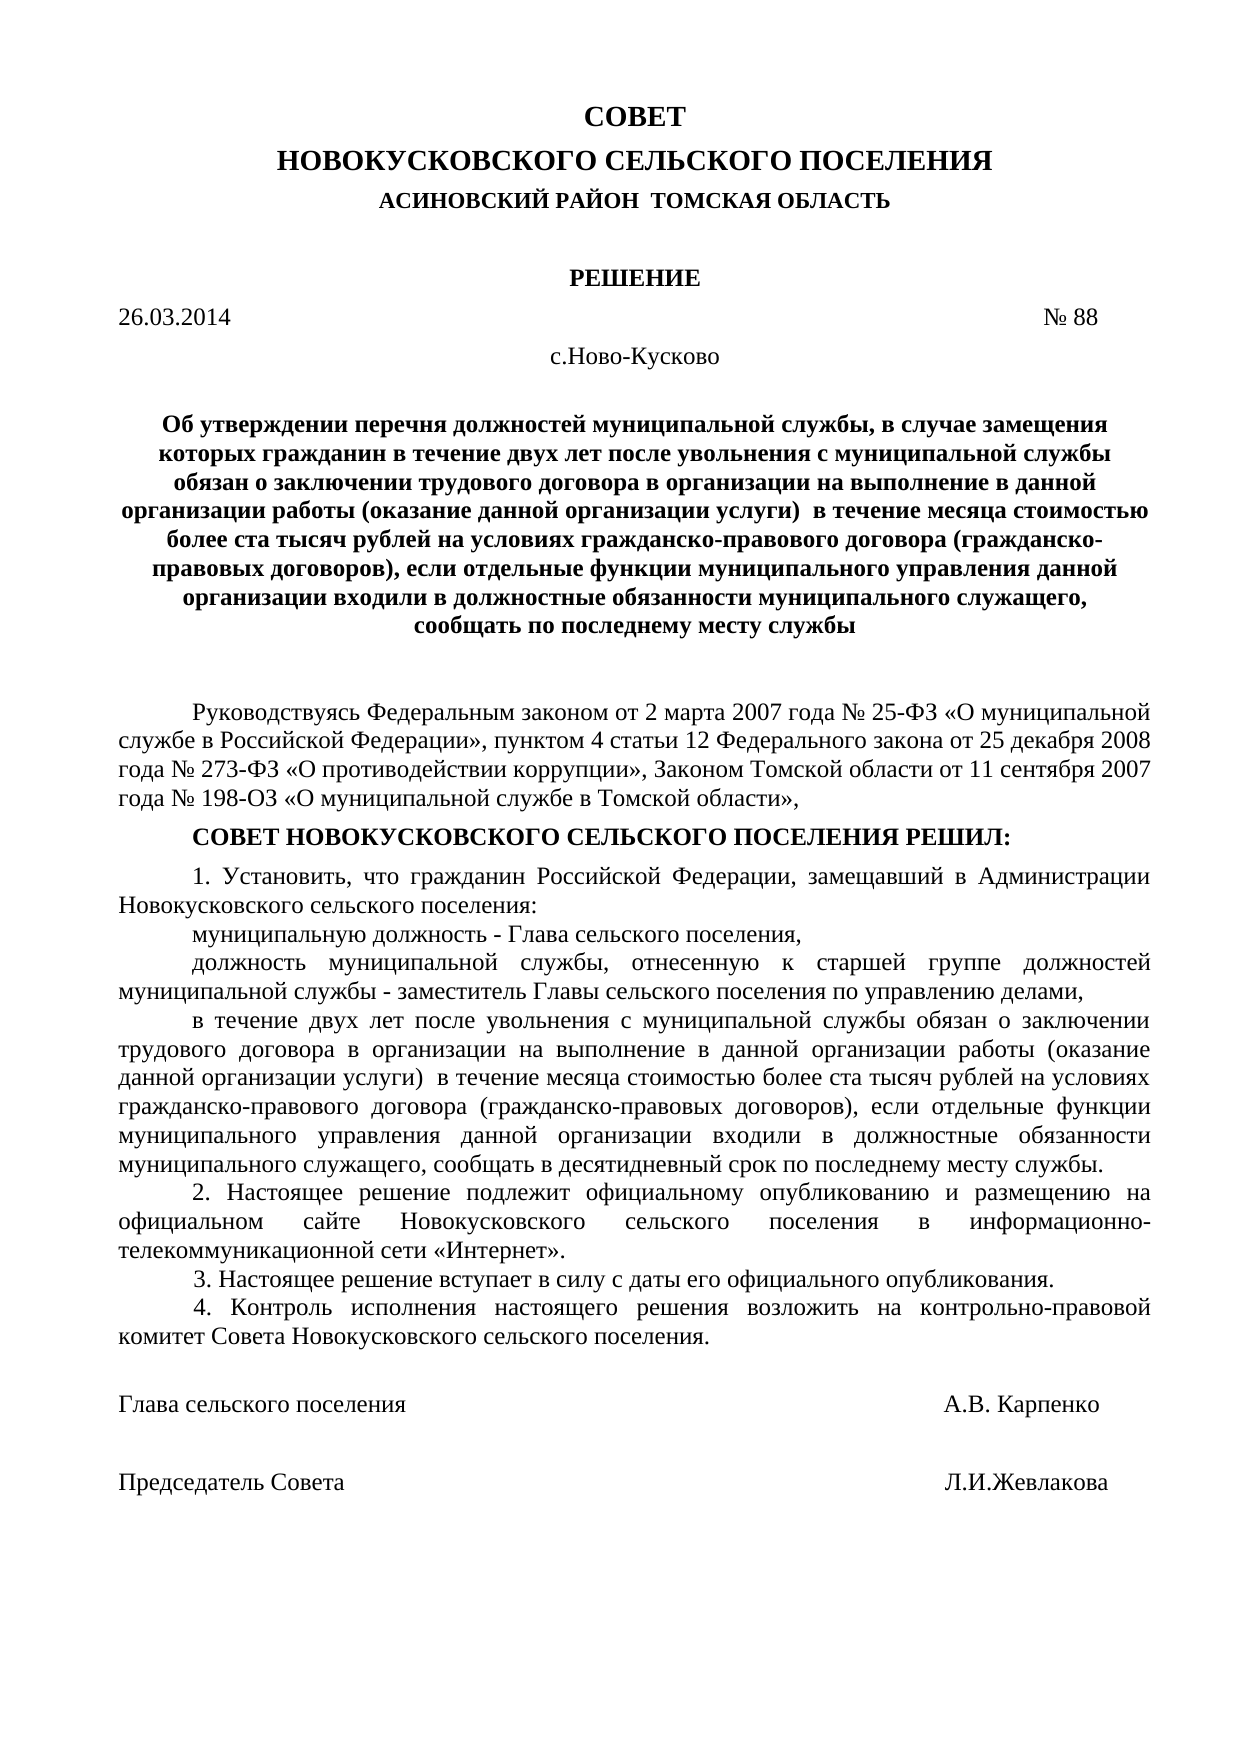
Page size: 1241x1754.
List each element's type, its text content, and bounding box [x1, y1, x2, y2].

text РЕШЕНИЕ [118, 263, 1152, 292]
text Об утверждении перечня должностей муниципальной службы, в случае замещения которых гражданин в течение двух лет после увольнения с муниципальной службы обязан о заключении трудового договора в организации на выполнение в данной организации работы (оказание данной организации услуги) в течение месяца стоимостью более ста тысяч рублей на условиях гражданско-правового договора (гражданско-правовых договоров), если отдельные функции муниципального управления данной организации входили в должностные обязанности муниципального служащего, [118, 409, 1152, 610]
text сообщать по последнему месту службы [118, 610, 1152, 639]
text 3. Настоящее решение вступает в силу с даты его официального опубликования. [118, 1264, 1152, 1292]
text Руководствуясь Федеральным законом от 2 марта 2007 года № 25-ФЗ «О муниципальной службе в Российской Федерации», пунктом 4 статьи 12 Федерального закона от 25 декабря 2008 года № 273-ФЗ «О противодействии коррупции», Законом Томской области от 11 сентября 2007 года № 198-ОЗ «О муниципальной службе в Томской области», [118, 697, 1152, 812]
text АСИНОВСКИЙ РАЙОН ТОМСКАЯ ОБЛАСТЬ [118, 187, 1152, 213]
text СОВЕТ [118, 99, 1152, 133]
text Глава сельского поселения А.В. Карпенко [118, 1389, 1152, 1418]
text должность муниципальной службы, отнесенную к старшей группе должностей муниципальной службы - заместитель Главы сельского поселения по управлению делами, [118, 947, 1152, 1005]
text в течение двух лет после увольнения с муниципальной службы обязан о заключении трудового договора в организации на выполнение в данной организации работы (оказание данной организации услуги) в течение месяца стоимостью более ста тысяч рублей на условиях гражданско-правового договора (гражданско-правовых договоров), если отдельные функции муниципального управления данной организации входили в должностные обязанности муниципального служащего, сообщать в десятидневный срок по последнему месту службы. [118, 1005, 1152, 1177]
text 1. Установить, что гражданин Российской Федерации, замещавший в Администрации Новокусковского сельского поселения: [118, 861, 1152, 919]
text муниципальную должность - Глава сельского поселения, [118, 919, 1152, 947]
text 2. Настоящее решение подлежит официальному опубликованию и размещению на официальном сайте Новокусковского сельского поселения в информационно-телекоммуникационной сети «Интернет». [118, 1177, 1152, 1264]
text 26.03.2014 № 88 [118, 302, 1152, 331]
text НОВОКУСКОВСКОГО СЕЛЬСКОГО ПОСЕЛЕНИЯ [118, 143, 1152, 177]
text Председатель Совета Л.И.Жевлакова [118, 1467, 1152, 1496]
text с.Ново-Кусково [118, 341, 1152, 370]
text СОВЕТ НОВОКУСКОВСКОГО СЕЛЬСКОГО ПОСЕЛЕНИЯ РЕШИЛ: [118, 822, 1152, 851]
text 4. Контроль исполнения настоящего решения возложить на контрольно-правовой комитет Совета Новокусковского сельского поселения. [118, 1292, 1152, 1350]
